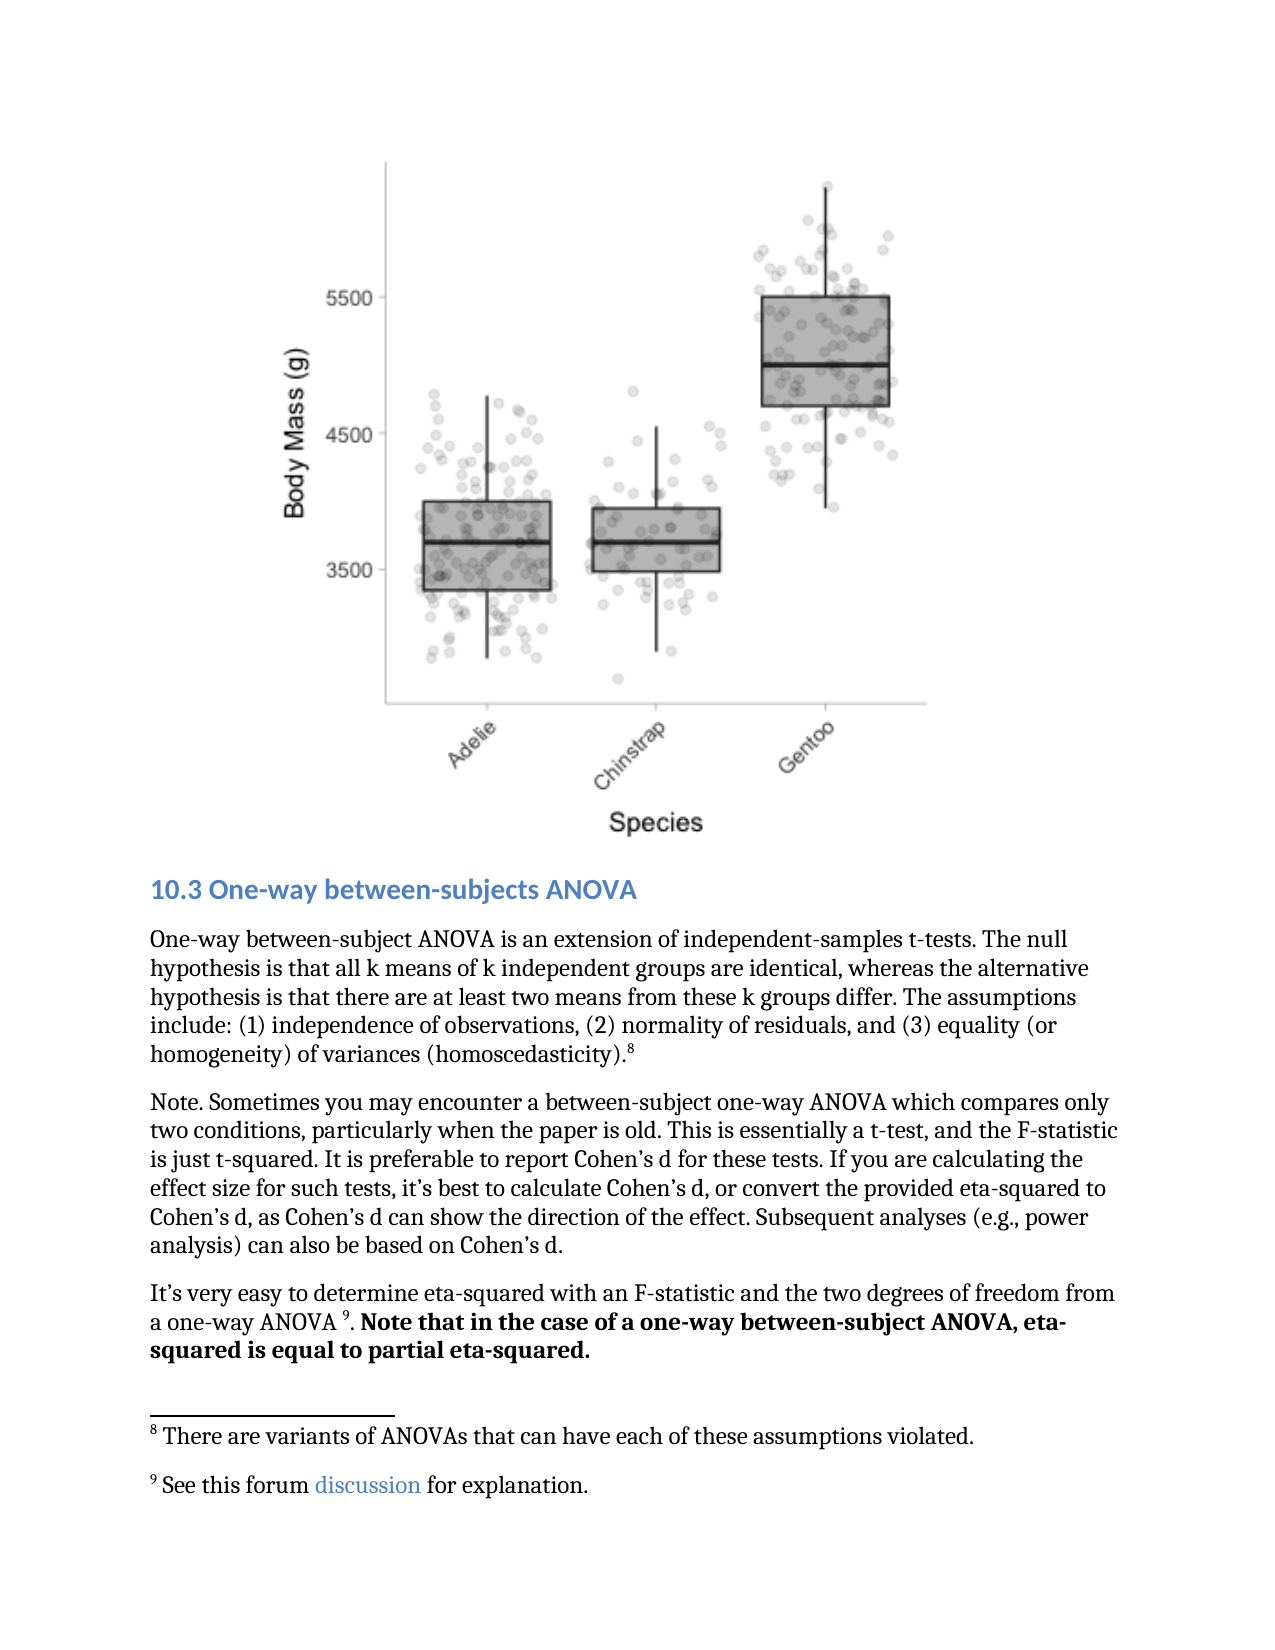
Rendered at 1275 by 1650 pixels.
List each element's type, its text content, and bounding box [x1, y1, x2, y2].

text Note. Sometimes you may encounter a between-subject one-way ANOVA which compares only two conditions, particularly when the paper is old. This is essentially a t-test, and the F-statistic is just t-squared. It is preferable to report Cohen’s d for these tests. If you are calculating the effect size for such tests, it’s best to calculate Cohen’s d, or convert the provided eta-squared to Cohen’s d, as Cohen’s d can show the direction of the effect. Subsequent analyses (e.g., power analysis) can also be based on Cohen’s d. [150, 1088, 1125, 1260]
subtitle 10.3 One-way between-subjects ANOVA [150, 871, 1125, 906]
picture [168, 150, 1044, 850]
text It’s very easy to determine eta-squared with an F-statistic and the two degrees of freedom from a one-way ANOVA . Note that in the case of a one-way between-subject ANOVA, eta-squared is equal to partial eta-squared. [150, 1279, 1125, 1365]
text One-way between-subject ANOVA is an extension of independent-samples t-tests. The null hypothesis is that all k means of k independent groups are identical, whereas the alternative hypothesis is that there are at least two means from these k groups differ. The assumptions include: (1) independence of observations, (2) normality of residuals, and (3) equality (or homogeneity) of variances (homoscedasticity). [150, 925, 1125, 1069]
